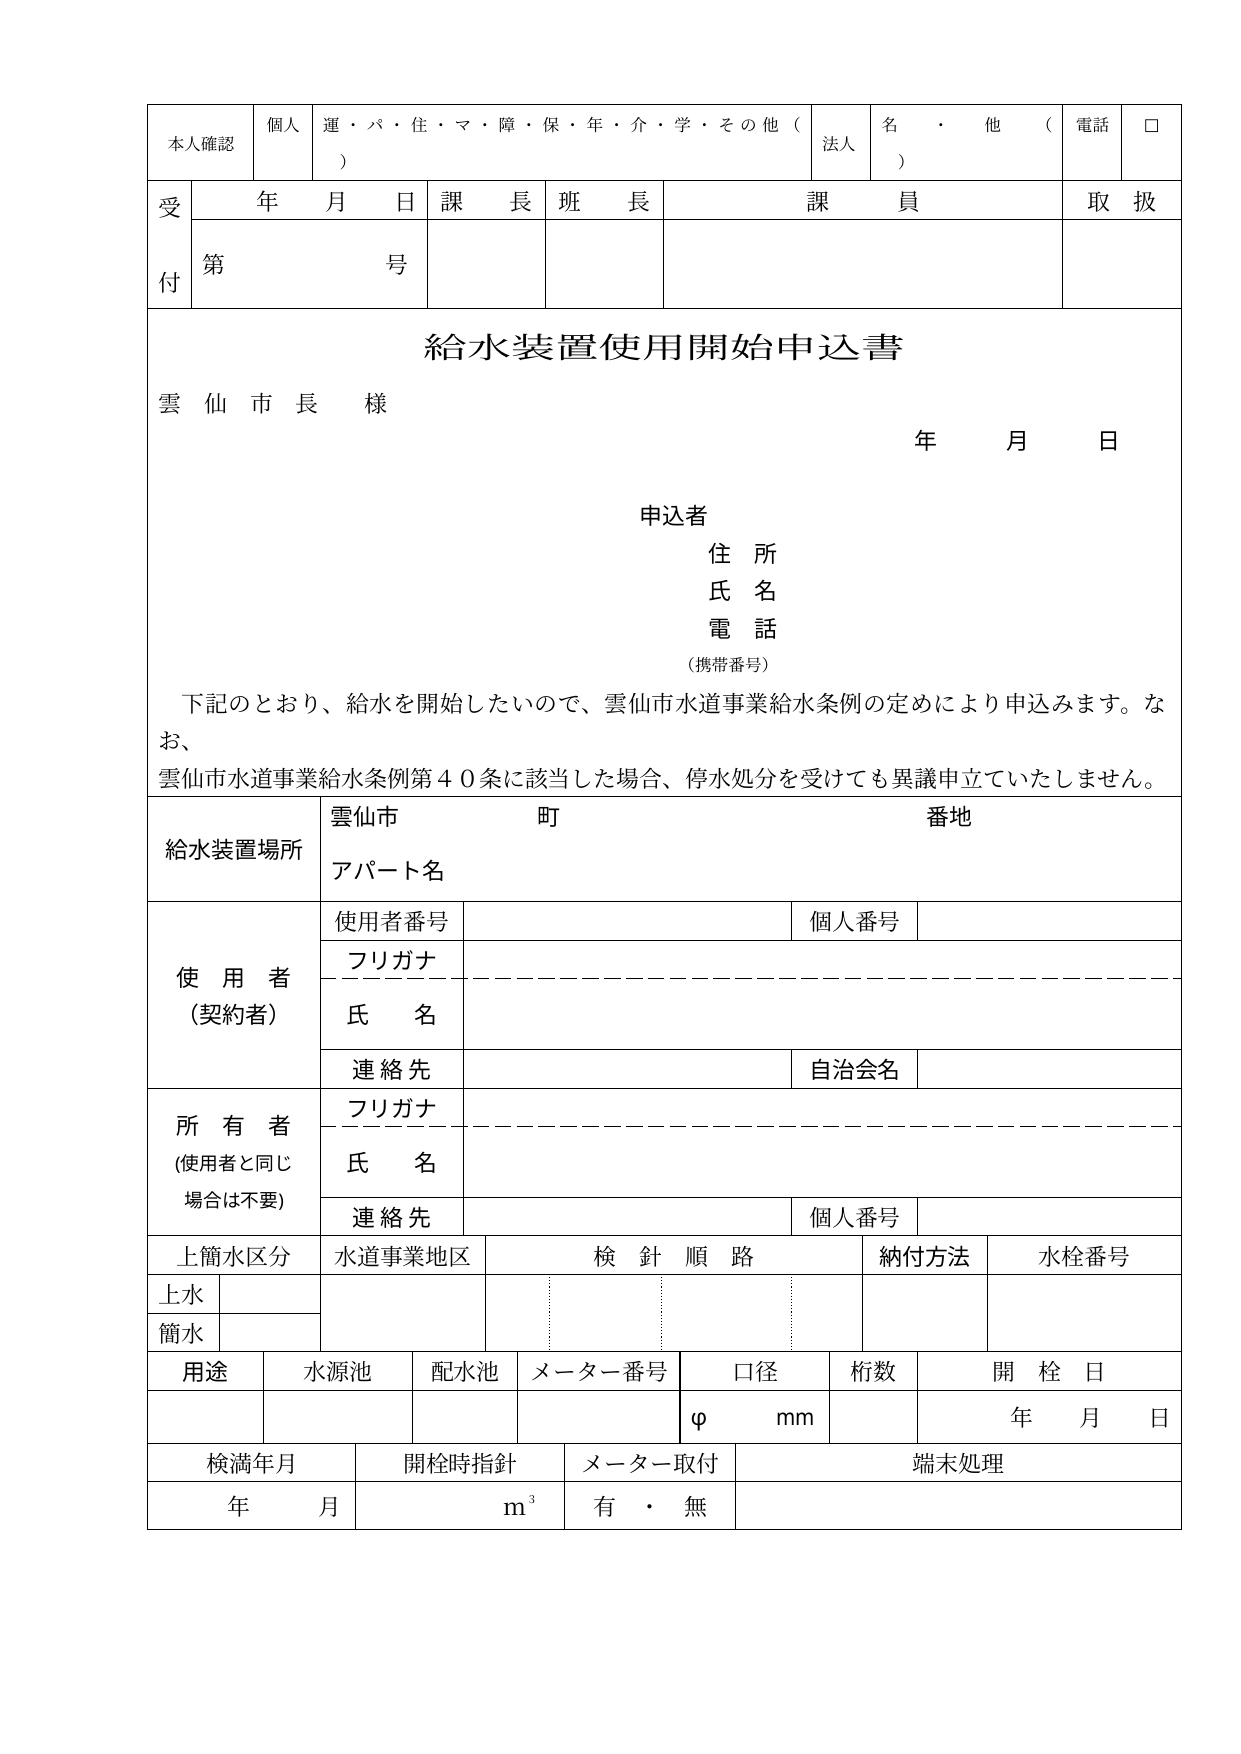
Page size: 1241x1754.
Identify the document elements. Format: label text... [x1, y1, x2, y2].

table_cell [464, 902, 791, 939]
table_cell [413, 1391, 517, 1443]
table_cell [220, 1275, 320, 1312]
table_cell 配水池 [413, 1352, 517, 1389]
table_header 運・パ・住・マ・障・保・年・介・学・その他（ ） [313, 105, 811, 180]
table_cell [486, 1275, 549, 1351]
table_cell 開 栓 日 [918, 1352, 1181, 1389]
table_cell [918, 1198, 1181, 1235]
table_cell 口径 [681, 1352, 829, 1389]
table_cell 年 月 [148, 1482, 355, 1528]
table_cell [918, 1050, 1181, 1087]
table_cell [464, 1089, 1181, 1126]
table_cell [264, 1391, 412, 1443]
table_cell 桁数 [830, 1352, 917, 1389]
table_header □ [1122, 105, 1181, 180]
table_cell ｍ [356, 1482, 564, 1528]
table_cell 使 用 者 （契約者） [148, 902, 320, 1087]
table_cell 年 月 日 [192, 181, 427, 219]
table_cell 所 有 者 (使用者と同じ 場合は不要) [148, 1089, 320, 1235]
table_cell [464, 1126, 1181, 1197]
table_cell 上簡水区分 [148, 1236, 320, 1274]
table_cell 使用者番号 [321, 902, 463, 939]
table_cell [428, 220, 545, 307]
table_cell [830, 1391, 917, 1443]
table_cell [464, 1198, 791, 1235]
table_cell 雲仙市 町 番地 アパート名 [321, 797, 1181, 901]
table_cell [464, 978, 1181, 1049]
table_cell 検満年月 [148, 1444, 355, 1481]
table_cell [464, 1050, 791, 1087]
table_cell 検 針 順 路 [486, 1236, 862, 1274]
table_cell [518, 1391, 679, 1443]
table_cell メーター取付 [565, 1444, 735, 1481]
table_cell 給水装置場所 [148, 797, 320, 901]
table_cell フリガナ [321, 1089, 463, 1126]
table_cell [988, 1275, 1181, 1351]
table_cell 端末処理 [736, 1444, 1181, 1481]
table_cell 開栓時指針 [356, 1444, 564, 1481]
table_cell 用途 [148, 1352, 263, 1389]
table_cell [549, 1275, 661, 1351]
table_cell 個人番号 [792, 902, 917, 939]
table_cell 課 長 [428, 181, 545, 219]
table_cell 氏 名 [321, 978, 463, 1049]
table_cell メーター番号 [518, 1352, 679, 1389]
table_cell 自治会名 [792, 1050, 917, 1087]
table_cell 給水装置使用開始申込書 雲 仙 市 長 様 年 月 日 申込者 住 所 氏 名 電 話 （携帯番号） 下記のとおり、給水を開始したいので、雲仙市水道事業給水条例の定めにより申込みます。なお、 雲仙市水道事業給水条例第４０条に該当した場合、停水処分を受けても異議申立ていたしません。 [148, 309, 1181, 796]
table_cell 個人番号 [792, 1198, 917, 1235]
table_cell 納付方法 [863, 1236, 987, 1274]
table_cell 取 扱 [1063, 181, 1181, 219]
table_cell [661, 1275, 792, 1351]
table_cell 水源池 [264, 1352, 412, 1389]
table_cell 連 絡 先 [321, 1198, 463, 1235]
table_header 名・他（ ） [871, 105, 1062, 180]
table_cell [736, 1482, 1181, 1528]
table_cell 水栓番号 [988, 1236, 1181, 1274]
table_cell [664, 220, 1062, 307]
table_header 法人 [812, 105, 870, 180]
table_cell 班 長 [546, 181, 663, 219]
table_cell 年 月 日 [918, 1391, 1181, 1443]
table_cell 上水 [148, 1275, 219, 1312]
table_cell [792, 1275, 862, 1351]
table_cell 水道事業地区 [321, 1236, 485, 1274]
table_cell [220, 1314, 320, 1351]
table_header 本人確認 [148, 105, 253, 180]
table_cell [464, 941, 1181, 978]
table_cell [321, 1275, 485, 1351]
table_cell 連 絡 先 [321, 1050, 463, 1087]
table_cell 受 付 [148, 181, 191, 307]
table_cell 有 ・ 無 [565, 1482, 735, 1528]
table_cell [863, 1275, 987, 1351]
table_cell 氏 名 [321, 1126, 463, 1197]
table_cell [918, 902, 1181, 939]
table_cell [1063, 220, 1181, 307]
table_header 電話 [1063, 105, 1121, 180]
table_cell 簡水 [148, 1314, 219, 1351]
table_cell [546, 220, 663, 307]
table_header 個人 [254, 105, 312, 180]
table_cell φ mm [681, 1391, 829, 1443]
table_cell 第 号 [192, 220, 427, 307]
table_cell 課 員 [664, 181, 1062, 219]
table_cell [148, 1391, 263, 1443]
table_cell フリガナ [321, 941, 463, 978]
